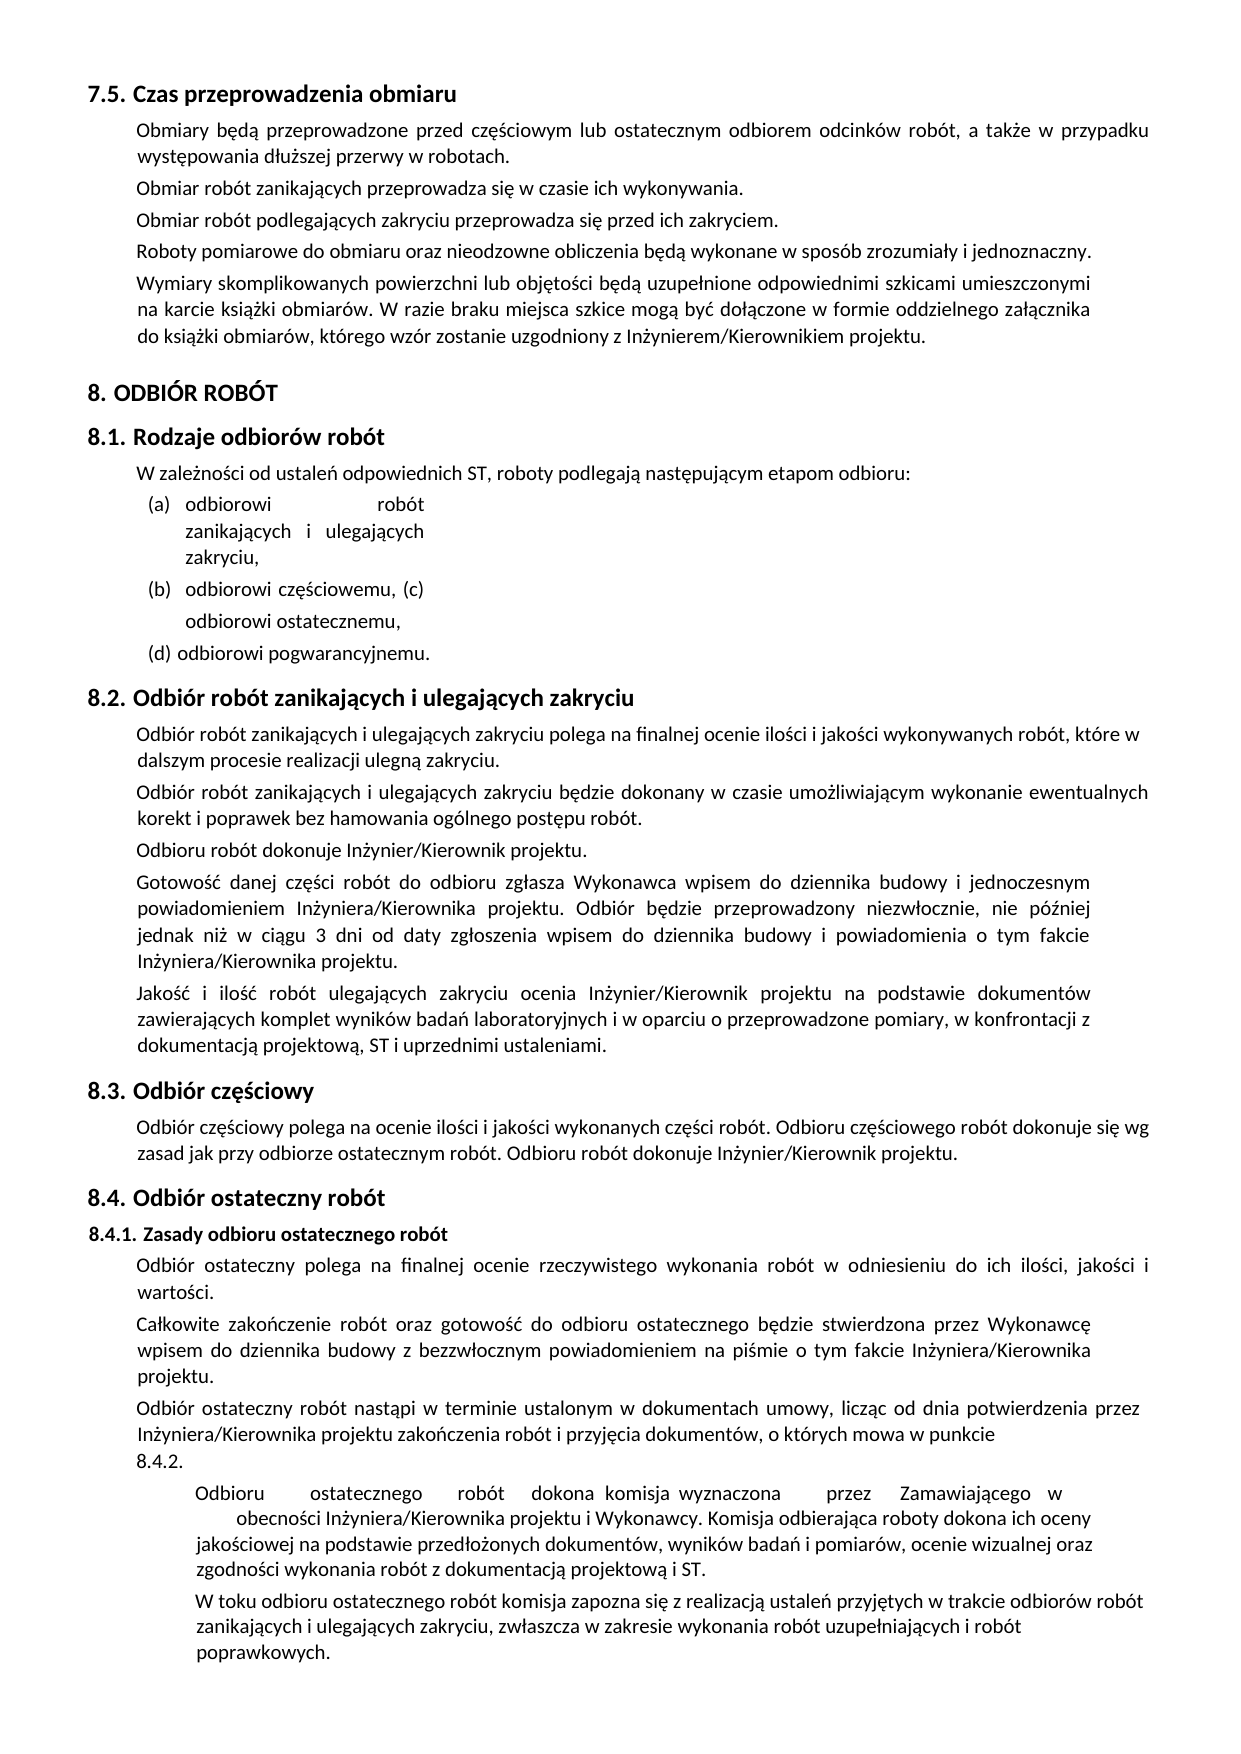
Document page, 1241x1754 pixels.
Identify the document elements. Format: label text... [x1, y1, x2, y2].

text Obmiar robót podlegających zakryciu przeprowadza się przed ich zakryciem. [136, 207, 1151, 232]
subtitle 8. ODBIÓR ROBÓT [87, 377, 1152, 408]
text Roboty pomiarowe do obmiaru oraz nieodzowne obliczenia będą wykonane w sposób zrozumiały i jednoznaczny. [136, 238, 1151, 264]
text 8.4.2. [136, 1448, 1151, 1473]
subtitle 7.5. Czas przeprowadzenia obmiaru [87, 78, 1152, 108]
text Odbiór ostateczny robót nastąpi w terminie ustalonym w dokumentach umowy, licząc od dnia potwierdzenia przez Inżyniera/Kierownika projektu zakończenia robót i przyjęcia dokumentów, o których mowa w punkcie [136, 1395, 1142, 1447]
text (d) odbiorowi pogwarancyjnemu. [148, 640, 1151, 665]
text Odbiór częściowy polega na ocenie ilości i jakości wykonanych części robót. Odbioru częściowego robót dokonuje się wg zasad jak przy odbiorze ostatecznym robót. Odbioru robót dokonuje Inżynier/Kierownik projektu. [136, 1114, 1152, 1165]
list odbiorowi częściowemu, (c) odbiorowi ostatecznemu, [148, 576, 424, 633]
subtitle 8.4. Odbiór ostateczny robót [87, 1182, 1152, 1212]
subtitle 8.1. Rodzaje odbiorów robót [87, 421, 1152, 451]
list odbiorowi robót zanikających i ulegających zakryciu, [148, 492, 424, 570]
text Obmiar robót zanikających przeprowadza się w czasie ich wykonywania. [136, 175, 1151, 200]
text Całkowite zakończenie robót oraz gotowość do odbioru ostatecznego będzie stwierdzona przez Wykonawcę wpisem do dziennika budowy z bezzwłocznym powiadomieniem na piśmie o tym fakcie Inżyniera/Kierownika projektu. [136, 1311, 1093, 1389]
text Gotowość danej części robót do odbioru zgłasza Wykonawca wpisem do dziennika budowy i jednoczesnym powiadomieniem Inżyniera/Kierownika projektu. Odbiór będzie przeprowadzony niezwłocznie, nie później jednak niż w ciągu 3 dni od daty zgłoszenia wpisem do dziennika budowy i powiadomienia o tym fakcie Inżyniera/Kierownika projektu. [136, 869, 1092, 973]
subtitle 8.2. Odbiór robót zanikających i ulegających zakryciu [87, 682, 1152, 712]
text Odbiór ostateczny polega na finalnej ocenie rzeczywistego wykonania robót w odniesieniu do ich ilości, jakości i wartości. [136, 1253, 1151, 1304]
text Odbioru robót dokonuje Inżynier/Kierownik projektu. [136, 837, 1151, 863]
subtitle 8.4.1. Zasady odbioru ostatecznego robót [89, 1221, 1152, 1246]
text Obmiary będą przeprowadzone przed częściowym lub ostatecznym odbiorem odcinków robót, a także w przypadku występowania dłuższej przerwy w robotach. [136, 117, 1151, 169]
text Odbioru ostatecznego robót dokona komisja wyznaczona przez Zamawiającego w obecności Inżyniera/Kierownika projektu i Wykonawcy. Komisja odbierająca roboty dokona ich oceny jakościowej na podstawie przedłożonych dokumentów, wyników badań i pomiarów, ocenie wizualnej oraz zgodności wykonania robót z dokumentacją projektową i ST. [195, 1480, 1152, 1582]
text W zależności od ustaleń odpowiednich ST, roboty podlegają następującym etapom odbioru: [136, 460, 1151, 485]
subtitle 8.3. Odbiór częściowy [87, 1075, 1152, 1105]
text Wymiary skomplikowanych powierzchni lub objętości będą uzupełnione odpowiednimi szkicami umieszczonymi na karcie książki obmiarów. W razie braku miejsca szkice mogą być dołączone w formie oddzielnego załącznika do książki obmiarów, którego wzór zostanie uzgodniony z Inżynierem/Kierownikiem projektu. [136, 270, 1092, 348]
text W toku odbioru ostatecznego robót komisja zapozna się z realizacją ustaleń przyjętych w trakcie odbiorów robót zanikających i ulegających zakryciu, zwłaszcza w zakresie wykonania robót uzupełniających i robót poprawkowych. [195, 1588, 1152, 1664]
text Jakość i ilość robót ulegających zakryciu ocenia Inżynier/Kierownik projektu na podstawie dokumentów zawierających komplet wyników badań laboratoryjnych i w oparciu o przeprowadzone pomiary, w konfrontacji z dokumentacją projektową, ST i uprzednimi ustaleniami. [136, 980, 1092, 1058]
text Odbiór robót zanikających i ulegających zakryciu będzie dokonany w czasie umożliwiającym wykonanie ewentualnych korekt i poprawek bez hamowania ogólnego postępu robót. [136, 779, 1151, 831]
text Odbiór robót zanikających i ulegających zakryciu polega na finalnej ocenie ilości i jakości wykonywanych robót, które w dalszym procesie realizacji ulegną zakryciu. [136, 721, 1142, 773]
